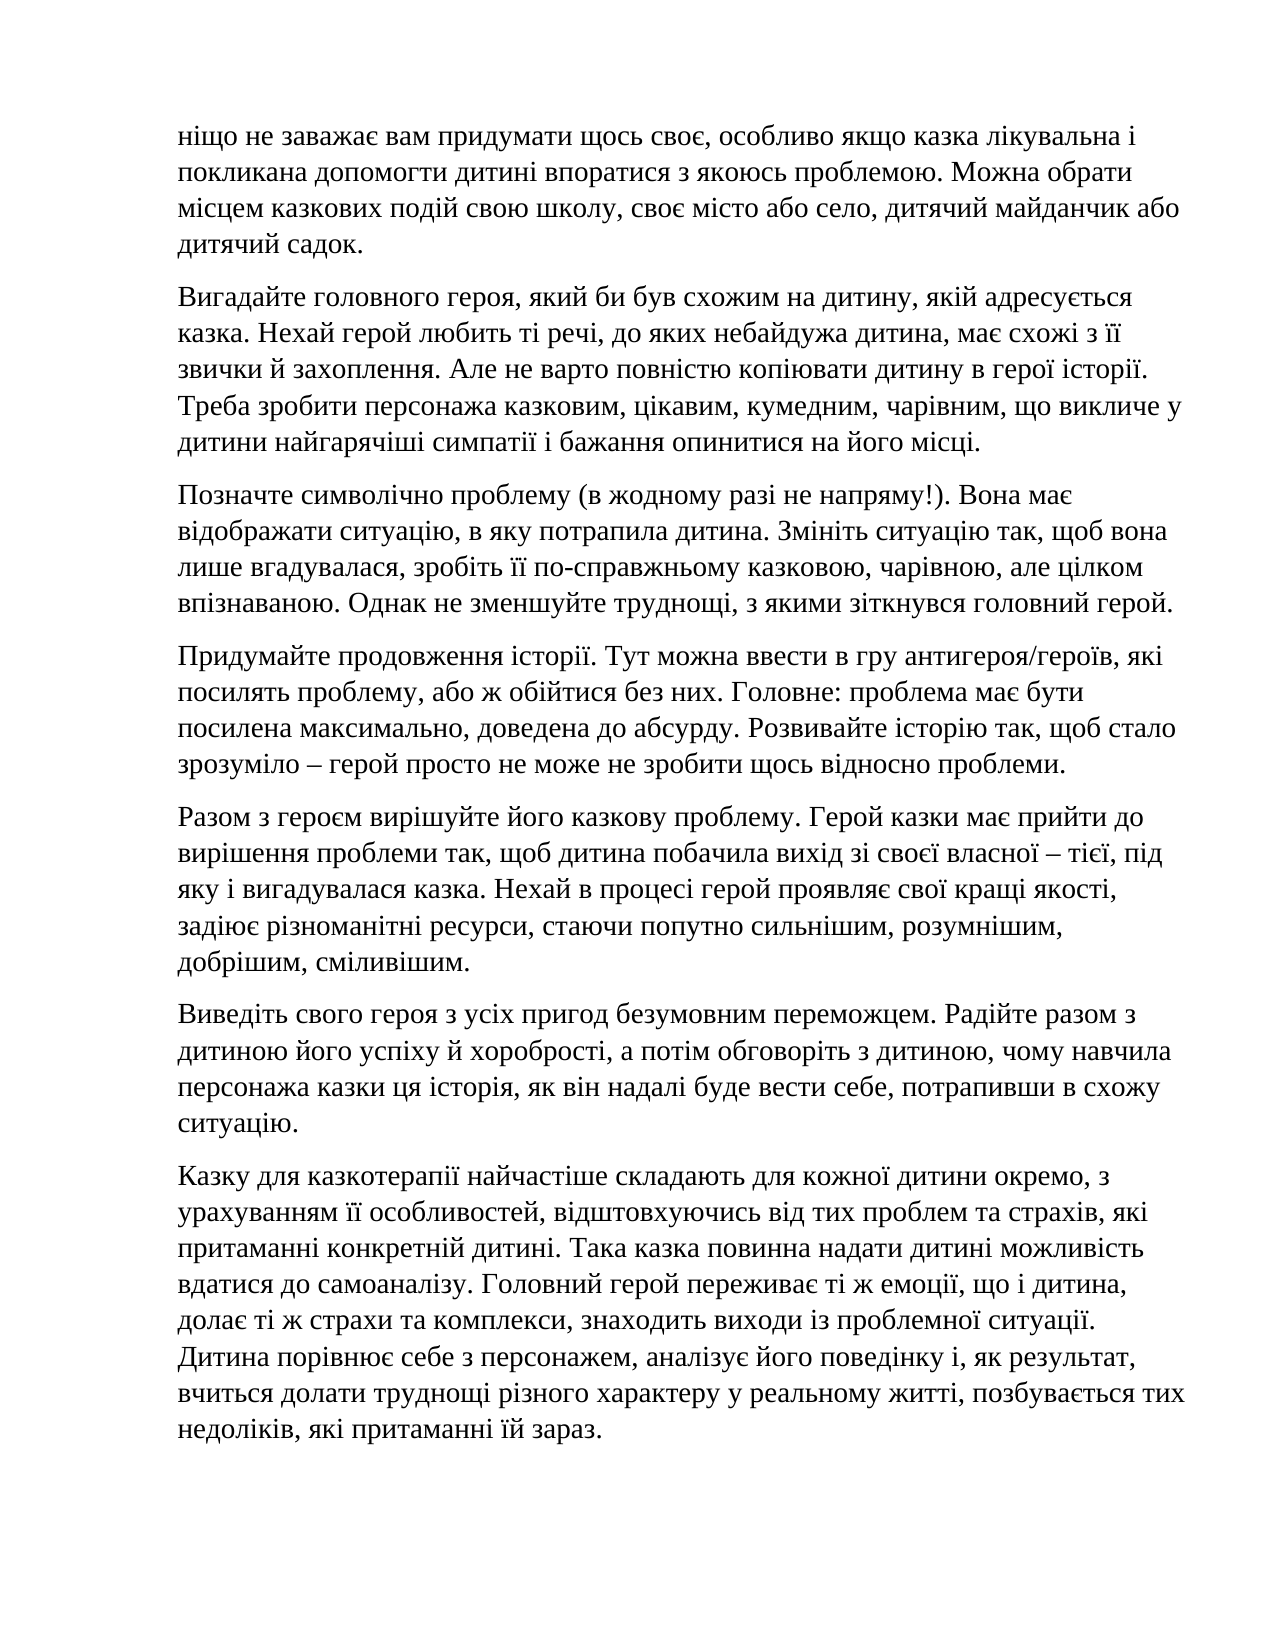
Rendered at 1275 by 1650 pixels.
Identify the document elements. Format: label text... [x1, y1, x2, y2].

text Придумайте продовження історії. Тут можна ввести в гру антигероя/героїв, які посилять проблему, або ж обійтися без них. Головне: проблема має бути посилена максимально, доведена до абсурду. Розвивайте історію так, щоб стало зрозуміло – герой просто не може не зробити щось відносно проблеми. [177, 638, 1186, 780]
text Позначте символічно проблему (в жодному разі не напряму!). Вона має відображати ситуацію, в яку потрапила дитина. Змініть ситуацію так, щоб вона лише вгадувалася, зробіть її по-справжньому казковою, чарівною, але цілком впізнаваною. Однак не зменшуйте труднощі, з якими зіткнувся головний герой. [177, 477, 1186, 619]
text Вигадайте головного героя, який би був схожим на дитину, якій адресується казка. Нехай герой любить ті речі, до яких небайдужа дитина, має схожі з її звички й захоплення. Але не варто повністю копіювати дитину в герої історії. Треба зробити персонажа казковим, цікавим, кумедним, чарівним, що викличе у дитини найгарячіші симпатії і бажання опинитися на його місці. [177, 279, 1186, 457]
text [177, 118, 1186, 260]
text Разом з героєм вирішуйте його казкову проблему. Герой казки має прийти до вирішення проблеми так, щоб дитина побачила вихід зі своєї власної – тієї, під яку і вигадувалася казка. Нехай в процесі герой проявляє свої кращі якості, задіює різноманітні ресурси, стаючи попутно сильнішим, розумнішим, добрішим, сміливішим. [177, 799, 1186, 977]
text Казку для казкотерапії найчастіше складають для кожної дитини окремо, з урахуванням її особливостей, відштовхуючись від тих проблем та страхів, які притаманні конкретній дитині. Така казка повинна надати дитині можливість вдатися до самоаналізу. Головний герой переживає ті ж емоції, що і дитина, долає ті ж страхи та комплекси, знаходить виходи із проблемної ситуації. Дитина порівнює себе з персонажем, аналізує його поведінку і, як результат, вчиться долати труднощі різного характеру у реальному житті, позбувається тих недоліків, які притаманні їй зараз. [177, 1158, 1186, 1444]
text Виведіть свого героя з усіх пригод безумовним переможцем. Радійте разом з дитиною його успіху й хоробрості, а потім обговоріть з дитиною, чому навчила персонажа казки ця історія, як він надалі буде вести себе, потрапивши в схожу ситуацію. [177, 997, 1186, 1139]
